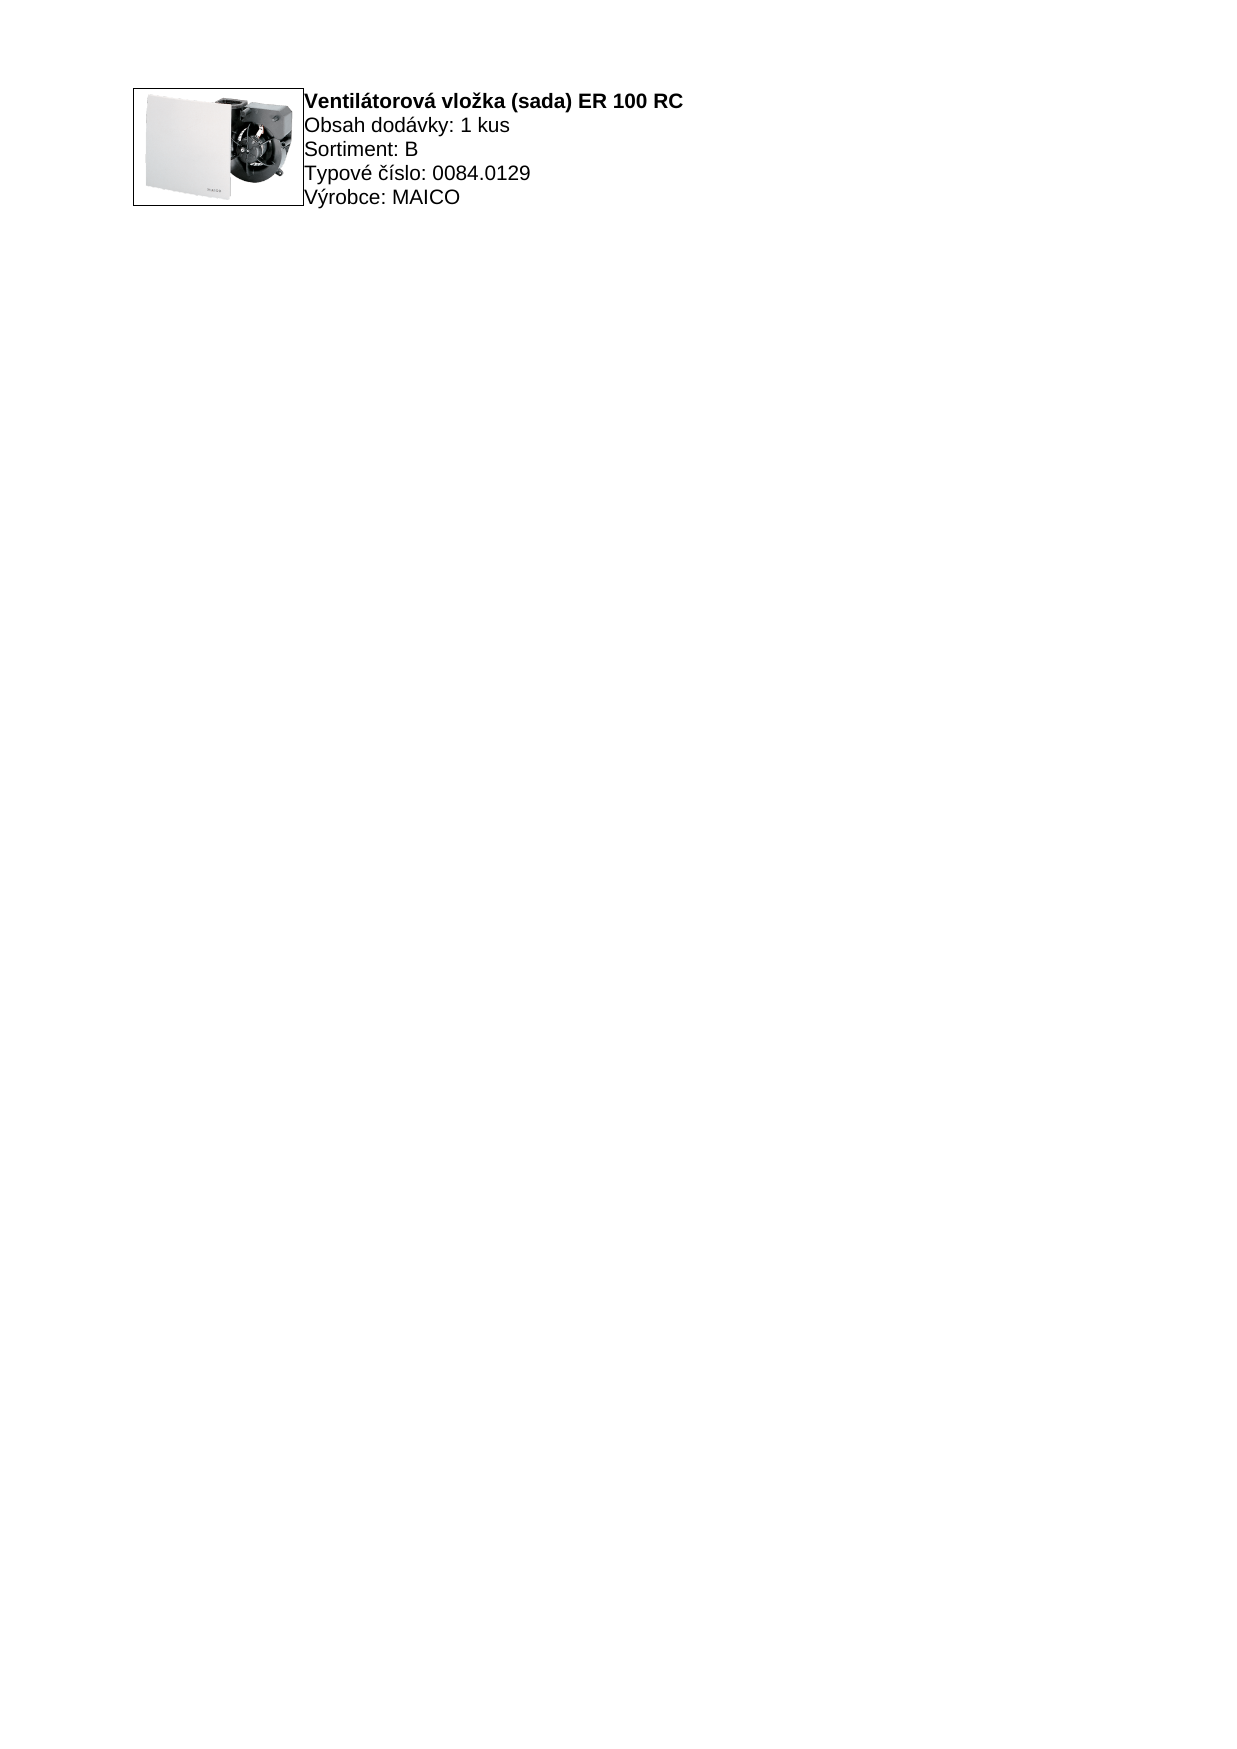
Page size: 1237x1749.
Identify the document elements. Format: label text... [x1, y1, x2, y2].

picture [134, 89, 303, 205]
text Ventilátorová vložka (sada) ER 100 RCObsah dodávky: 1 kusSortiment: B Typové číslo: 0084.0129Výrobce: MAICO [133, 89, 1148, 208]
